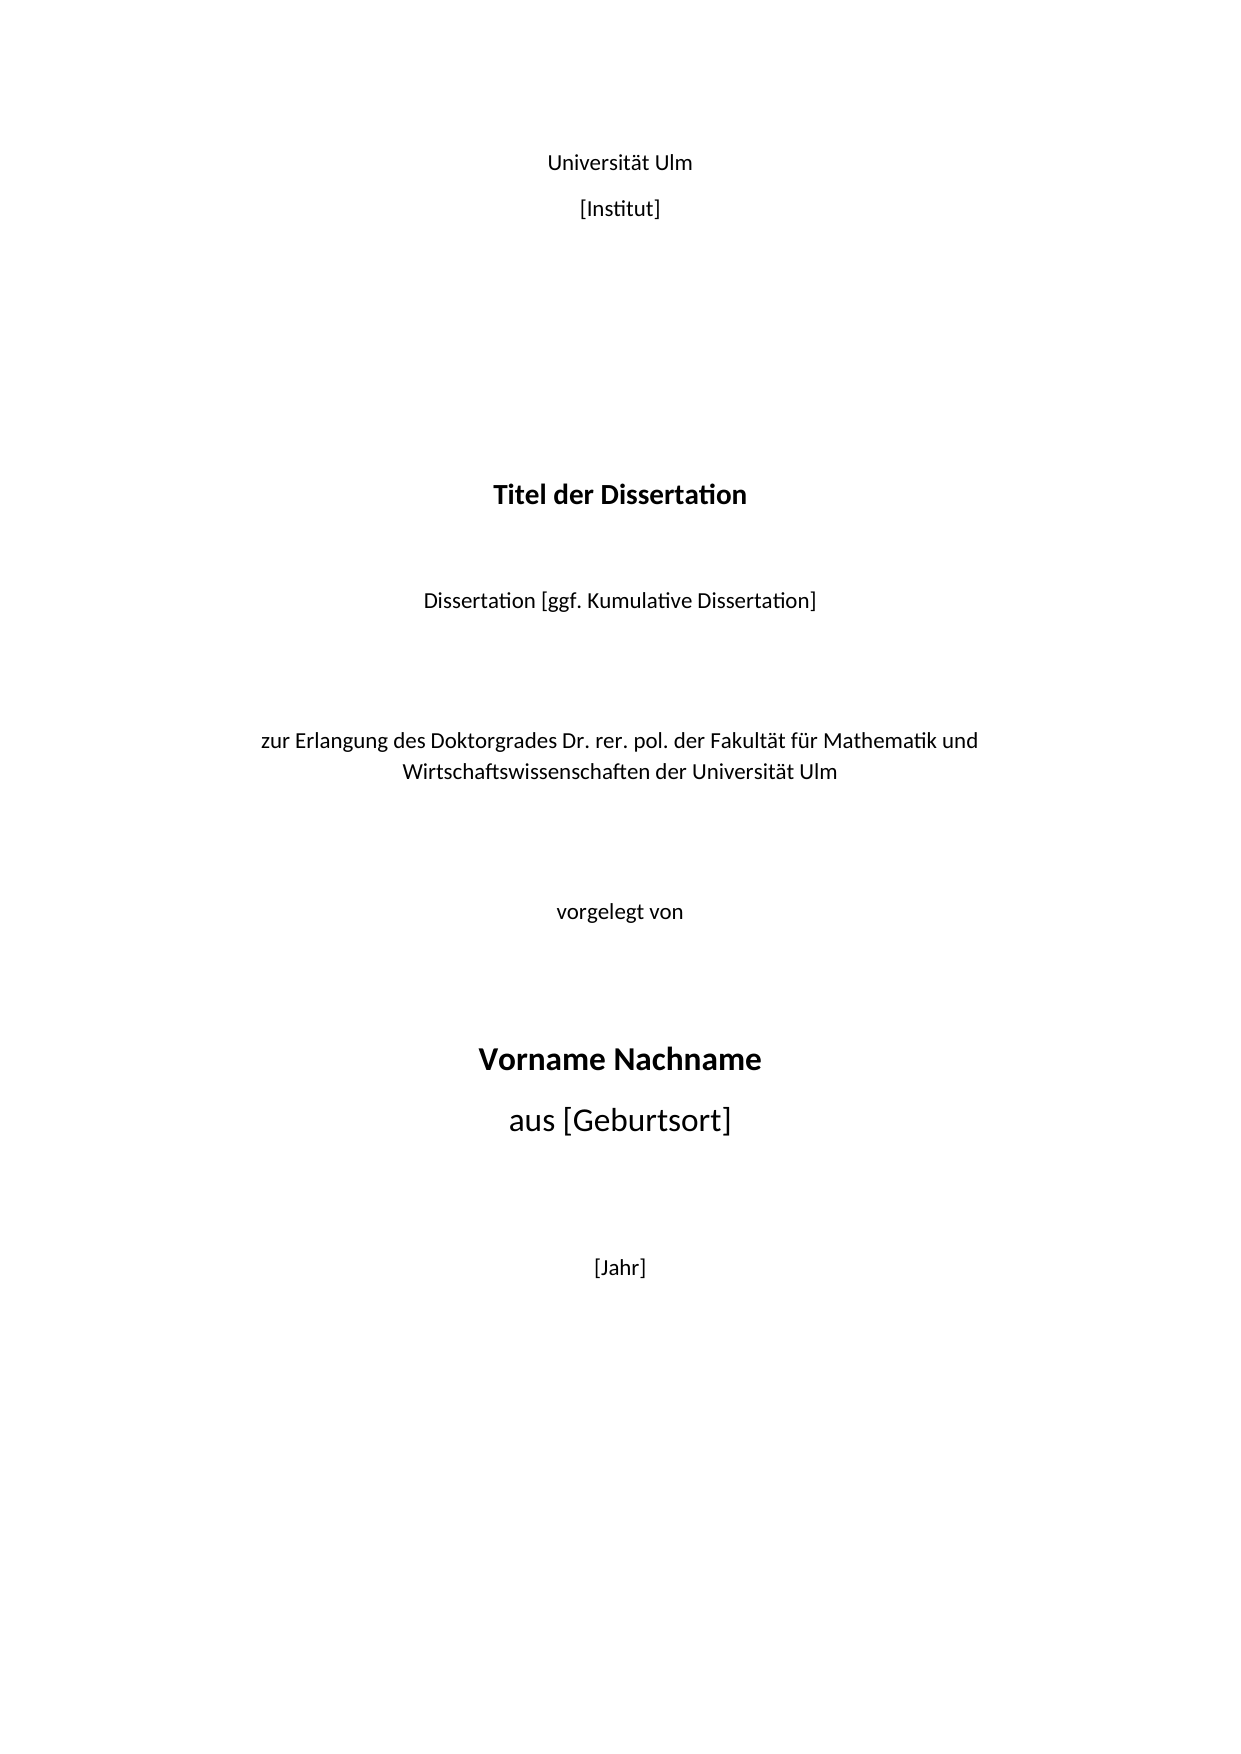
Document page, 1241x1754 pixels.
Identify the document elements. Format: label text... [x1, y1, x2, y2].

text aus [Geburtsort] [148, 1099, 1093, 1139]
text vorgelegt von [148, 897, 1093, 925]
text [Institut] [148, 194, 1093, 222]
text Titel der Dissertation [148, 476, 1093, 511]
text zur Erlangung des Doktorgrades Dr. rer. pol. der Fakultät für Mathematik und Wirtschaftswissenschaften der Universität Ulm [148, 727, 1093, 785]
text Universität Ulm [148, 148, 1093, 176]
text [Jahr] [148, 1253, 1093, 1281]
text Dissertation [ggf. Kumulative Dissertation] [148, 586, 1093, 614]
text Vorname Nachname [148, 1038, 1093, 1079]
